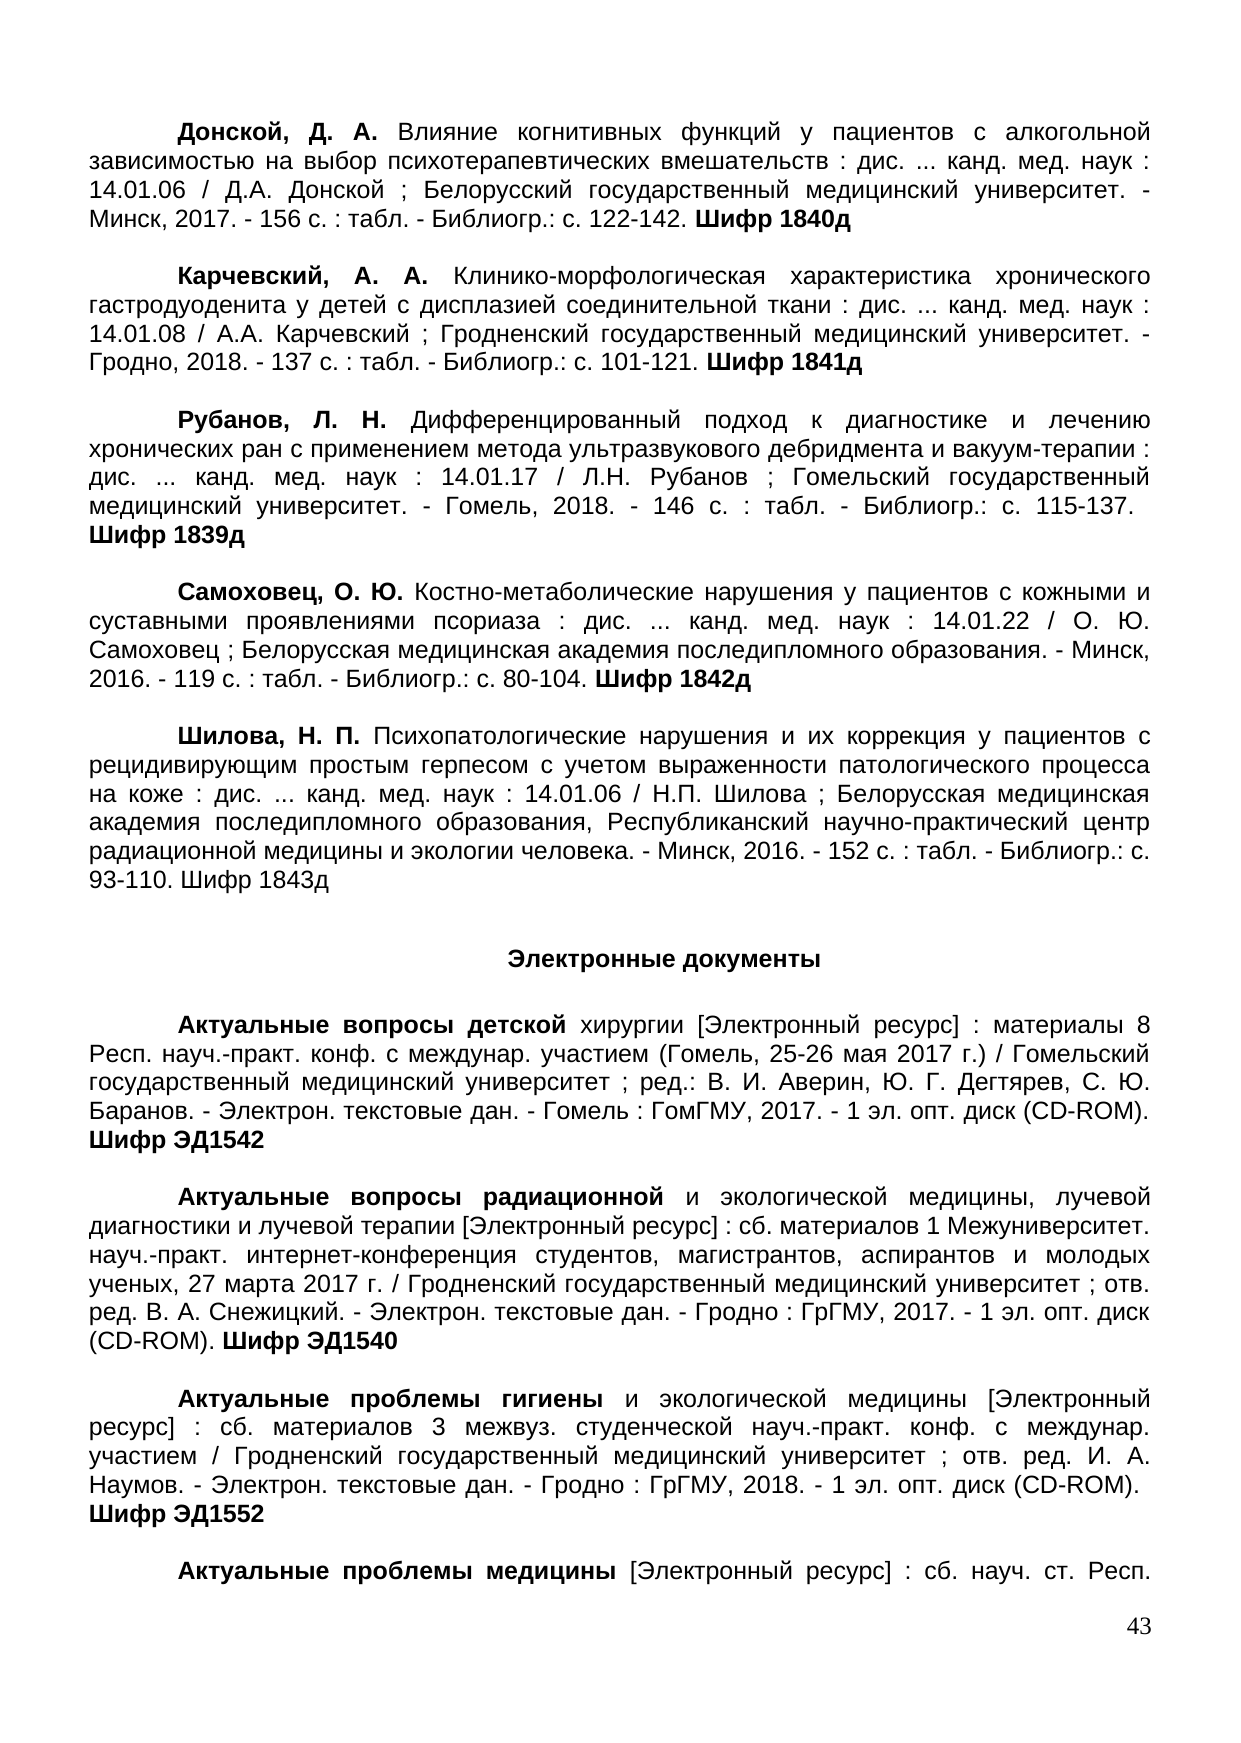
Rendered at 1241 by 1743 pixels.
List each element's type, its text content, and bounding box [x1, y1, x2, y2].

text Шилова, Н. П. Психопатологические нарушения и их коррекция у пациентов с рецидивирующим простым герпесом с учетом выраженности патологического процесса на коже : дис. ... канд. мед. наук : 14.01.06 / Н.П. Шилова ; Белорусская медицинская академия последипломного образования, Республиканский научно-практический центр радиационной медицины и экологии человека. - Минск, 2016. - 152 с. : табл. - Библиогр.: с. 93-110. Шифр 1843д [89, 721, 1152, 894]
text Актуальные проблемы гигиены и экологической медицины [Электронный ресурс] : сб. материалов 3 межвуз. студенческой науч.-практ. конф. с междунар. участием / Гродненский государственный медицинский университет ; отв. ред. И. А. Наумов. - Электрон. текстовые дан. - Гродно : ГрГМУ, 2018. - 1 эл. опт. диск (CD-ROM). Шифр ЭД1552 [89, 1384, 1152, 1527]
text Рубанов, Л. Н. Дифференцированный подход к диагностике и лечению хронических ран с применением метода ультразвукового дебридмента и вакуум-терапии : дис. ... канд. мед. наук : 14.01.17 / Л.Н. Рубанов ; Гомельский государственный медицинский университет. - Гомель, 2018. - 146 с. : табл. - Библиогр.: с. 115-137. Шифр 1839д [89, 405, 1152, 549]
text Карчевский, А. А. Клинико-морфологическая характеристика хронического гастродуоденита у детей с дисплазией соединительной ткани : дис. ... канд. мед. наук : 14.01.08 / А.А. Карчевский ; Гродненский государственный медицинский университет. - Гродно, 2018. - 137 с. : табл. - Библиогр.: с. 101-121. Шифр 1841д [89, 261, 1152, 376]
text Донской, Д. А. Влияние когнитивных функций у пациентов с алкогольной зависимостью на выбор психотерапевтических вмешательств : дис. ... канд. мед. наук : 14.01.06 / Д.А. Донской ; Белорусский государственный медицинский университет. - Минск, 2017. - 156 с. : табл. - Библиогр.: с. 122-142. Шифр 1840д [89, 117, 1152, 232]
text Самоховец, О. Ю. Костно-метаболические нарушения у пациентов с кожными и суставными проявлениями псориаза : дис. ... канд. мед. наук : 14.01.22 / О. Ю. Самоховец ; Белорусская медицинская академия последипломного образования. - Минск, 2016. - 119 с. : табл. - Библиогр.: с. 80-104. Шифр 1842д [89, 577, 1152, 692]
text Актуальные вопросы радиационной и экологической медицины, лучевой диагностики и лучевой терапии [Электронный ресурс] : сб. материалов 1 Межуниверситет. науч.-практ. интернет-конференция студентов, магистрантов, аспирантов и молодых ученых, 27 марта 2017 г. / Гродненский государственный медицинский университет ; отв. ред. В. А. Снежицкий. - Электрон. текстовые дан. - Гродно : ГрГМУ, 2017. - 1 эл. опт. диск (CD-ROM). Шифр ЭД1540 [89, 1182, 1152, 1355]
text Электронные документы [89, 944, 1152, 972]
text Актуальные вопросы детской хирургии [Электронный ресурс] : материалы 8 Респ. науч.-практ. конф. с междунар. участием (Гомель, 25-26 мая 2017 г.) / Гомельский государственный медицинский университет ; ред.: В. И. Аверин, Ю. Г. Дегтярев, С. Ю. Баранов. - Электрон. текстовые дан. - Гомель : ГомГМУ, 2017. - 1 эл. опт. диск (CD-ROM). Шифр ЭД1542 [89, 1010, 1152, 1154]
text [89, 1556, 1152, 1585]
